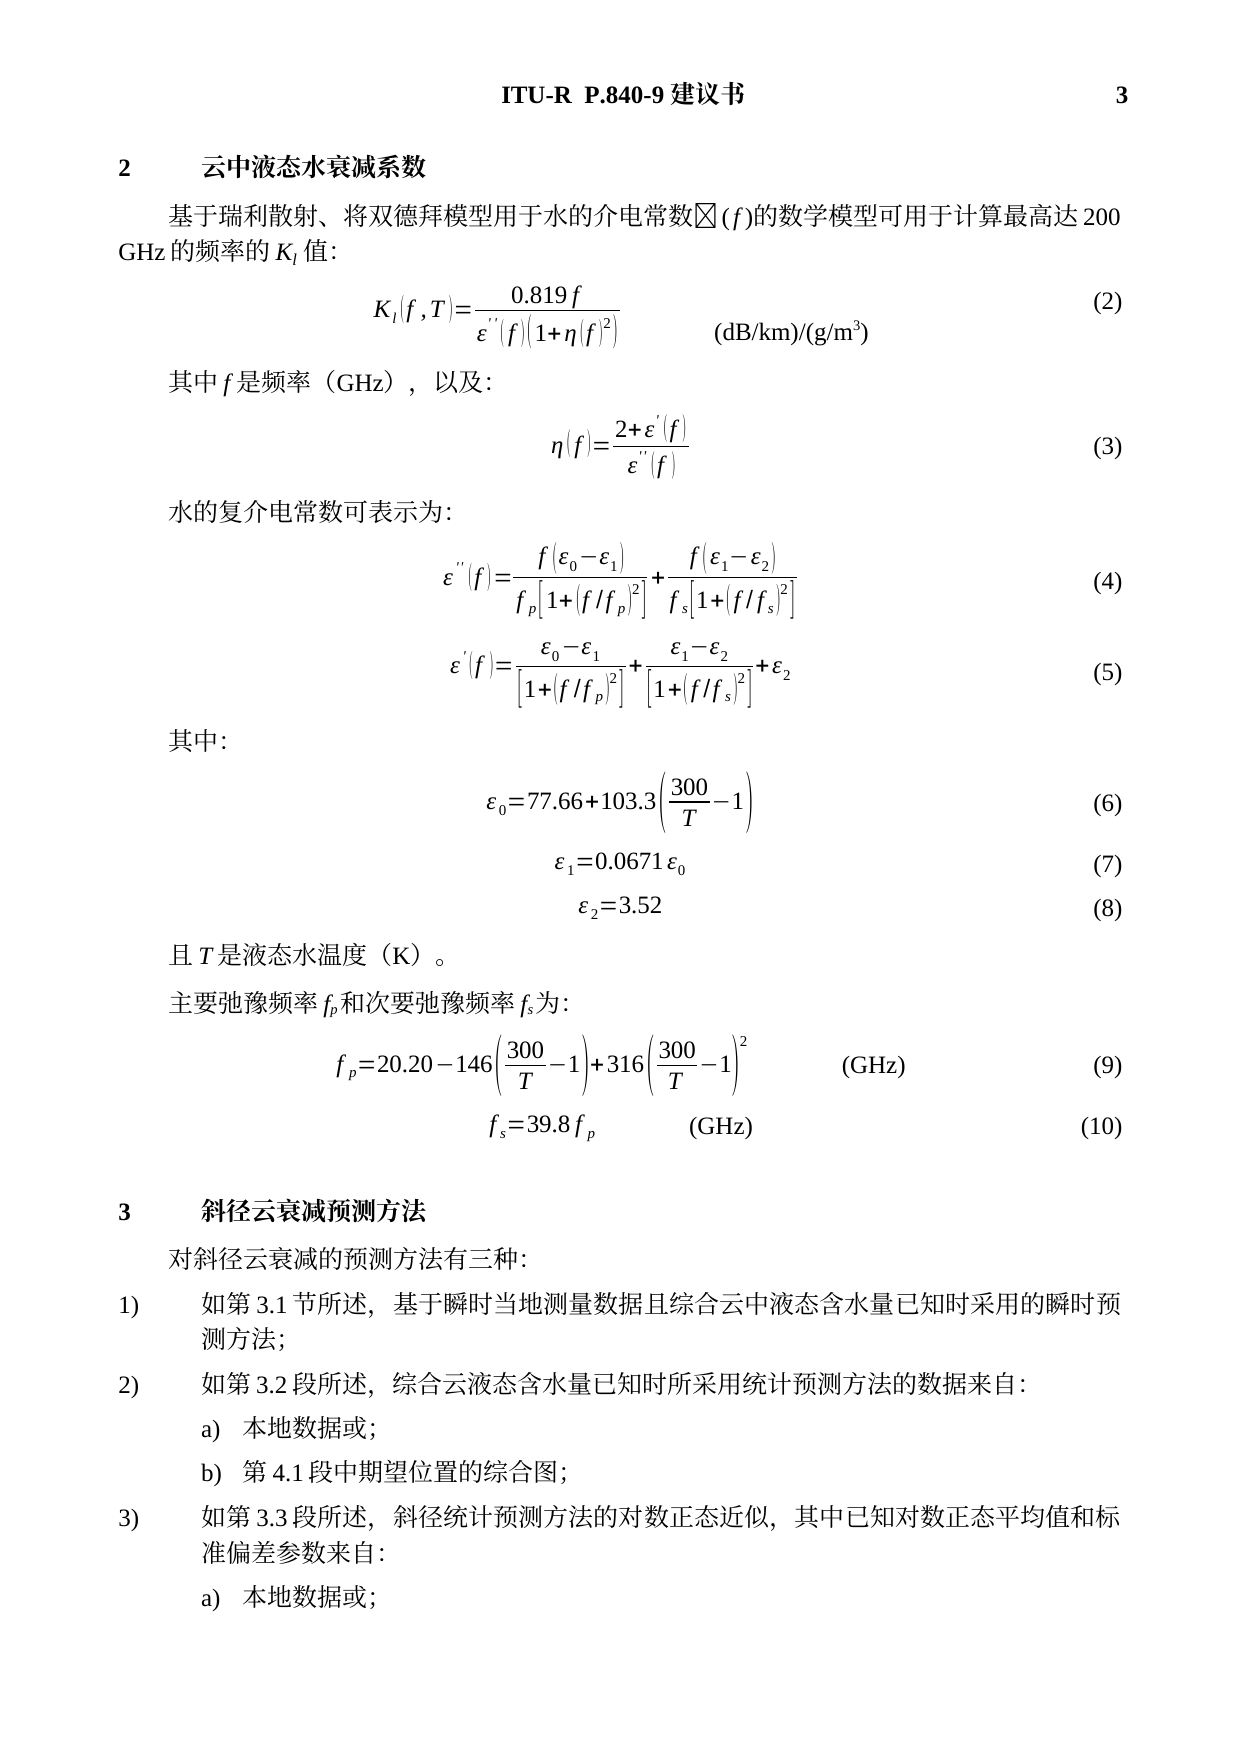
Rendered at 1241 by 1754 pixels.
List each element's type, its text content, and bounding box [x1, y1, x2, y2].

text (dB/km)/(g/m3) (2) [118, 282, 1122, 350]
text (7) [118, 848, 1122, 879]
text 其中f 是频率（GHz），以及： [118, 363, 1122, 399]
text 水的复介电常数可表示为： [118, 493, 1122, 529]
text (3) [118, 411, 1122, 480]
text 其中： [118, 722, 1122, 758]
text 基于瑞利散射、将双德拜模型用于水的介电常数 ( f )的数学模型可用于计算最高达200 GHz的频率的Kl 值： [118, 196, 1122, 269]
text 3) 如第3.3段所述，斜径统计预测方法的对数正态近似，其中已知对数正态平均值和标准偏差参数来自： [118, 1497, 1122, 1569]
text 2) 如第3.2段所述，综合云液态含水量已知时所采用统计预测方法的数据来自： [118, 1364, 1122, 1400]
text 1) 如第3.1节所述，基于瞬时当地测量数据且综合云中液态含水量已知时采用的瞬时预测方法； [118, 1284, 1122, 1356]
text (8) [118, 891, 1122, 923]
text 且T是液态水温度（K）。 [118, 935, 1122, 971]
subtitle 3 斜径云衰减预测方法 [118, 1192, 1122, 1227]
text (GHz) (10) [118, 1110, 1122, 1142]
subtitle 2 云中液态水衰减系数 [118, 148, 1122, 184]
text 主要弛豫频率fp和次要弛豫频率fs为： [118, 984, 1122, 1020]
text (4) [118, 541, 1122, 621]
text (6) [118, 770, 1122, 835]
text (GHz) (9) [118, 1032, 1122, 1098]
text 对斜径云衰减的预测方法有三种： [118, 1240, 1122, 1276]
text b) 第4.1段中期望位置的综合图； [201, 1453, 1122, 1489]
text a) 本地数据或； [201, 1409, 1122, 1445]
text a) 本地数据或； [201, 1577, 1122, 1613]
text (5) [118, 633, 1122, 709]
